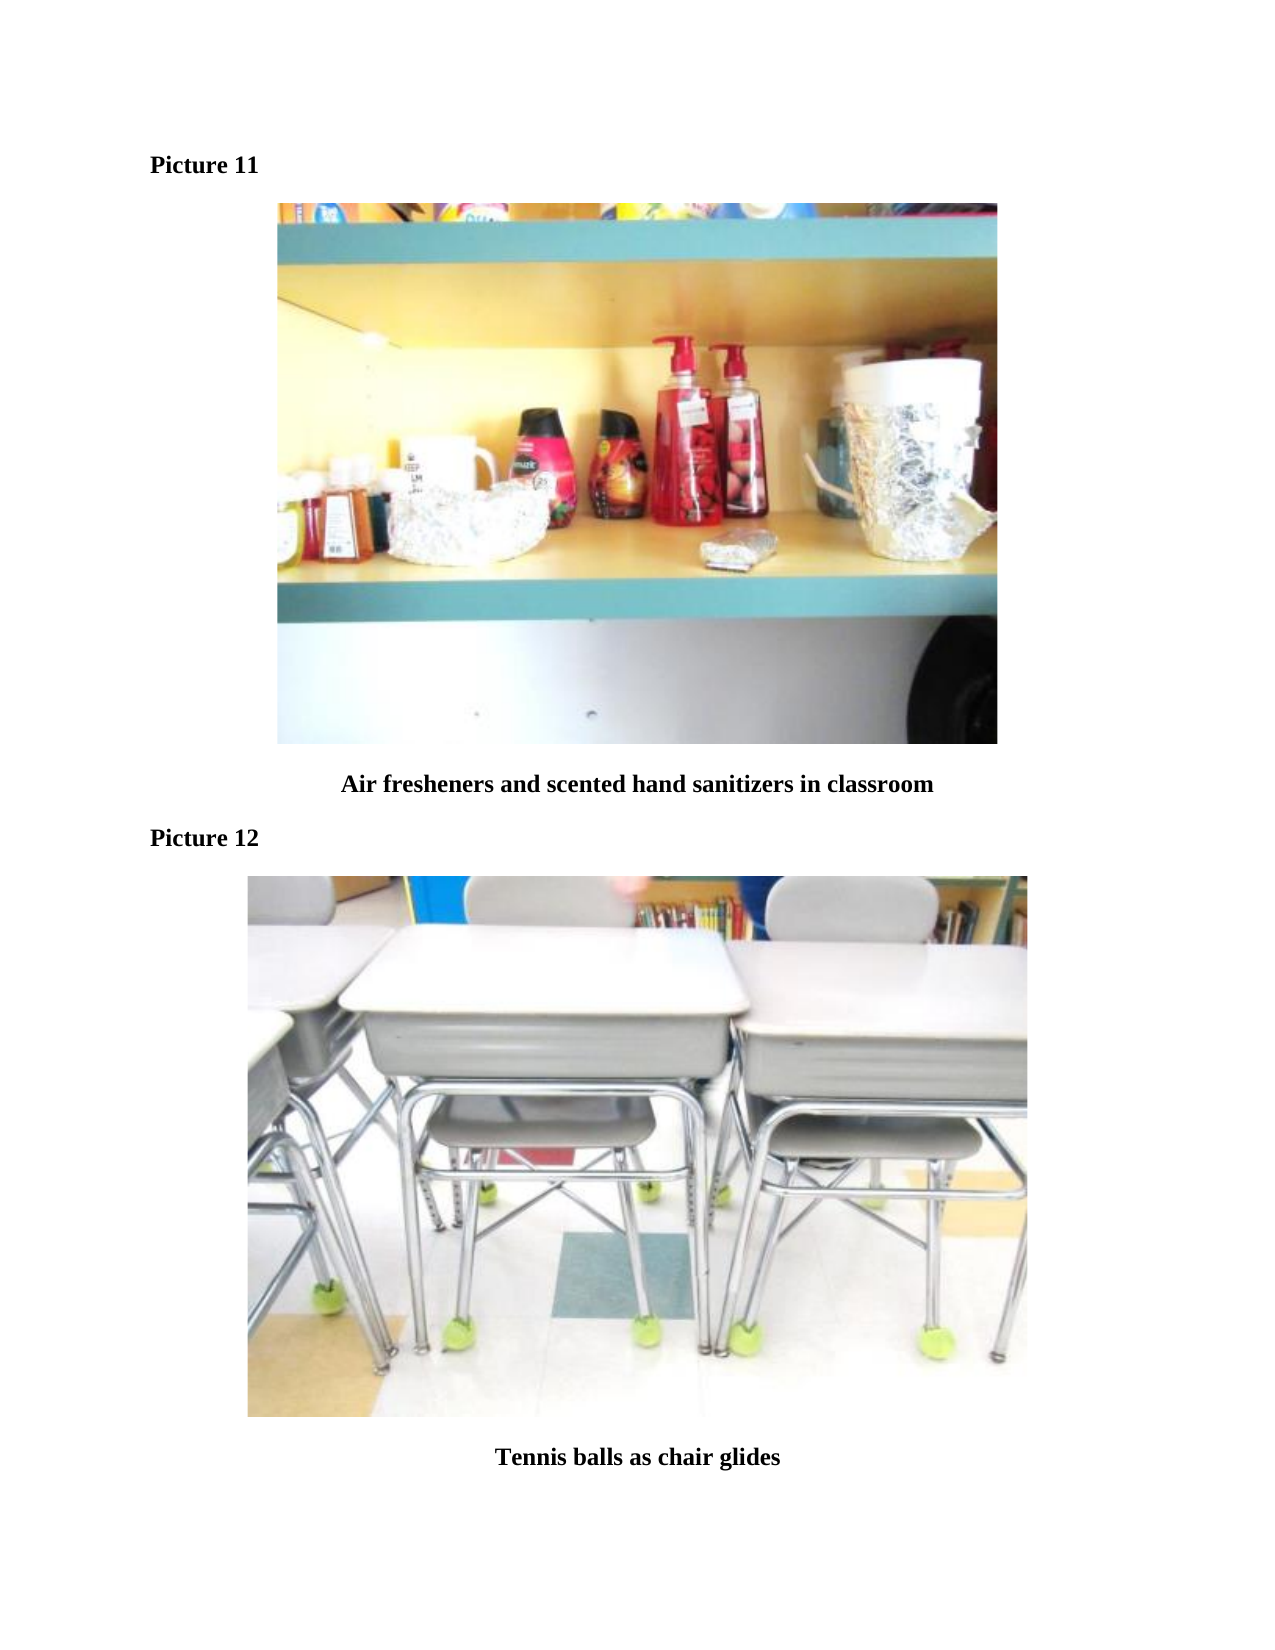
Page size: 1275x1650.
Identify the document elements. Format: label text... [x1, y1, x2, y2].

picture [277, 203, 998, 744]
text Picture 11 [150, 150, 1125, 179]
text Air fresheners and scented hand sanitizers in classroom [150, 769, 1125, 798]
picture [247, 876, 1028, 1417]
text Picture 12 [150, 823, 1125, 852]
text Tennis balls as chair glides [150, 1442, 1125, 1471]
